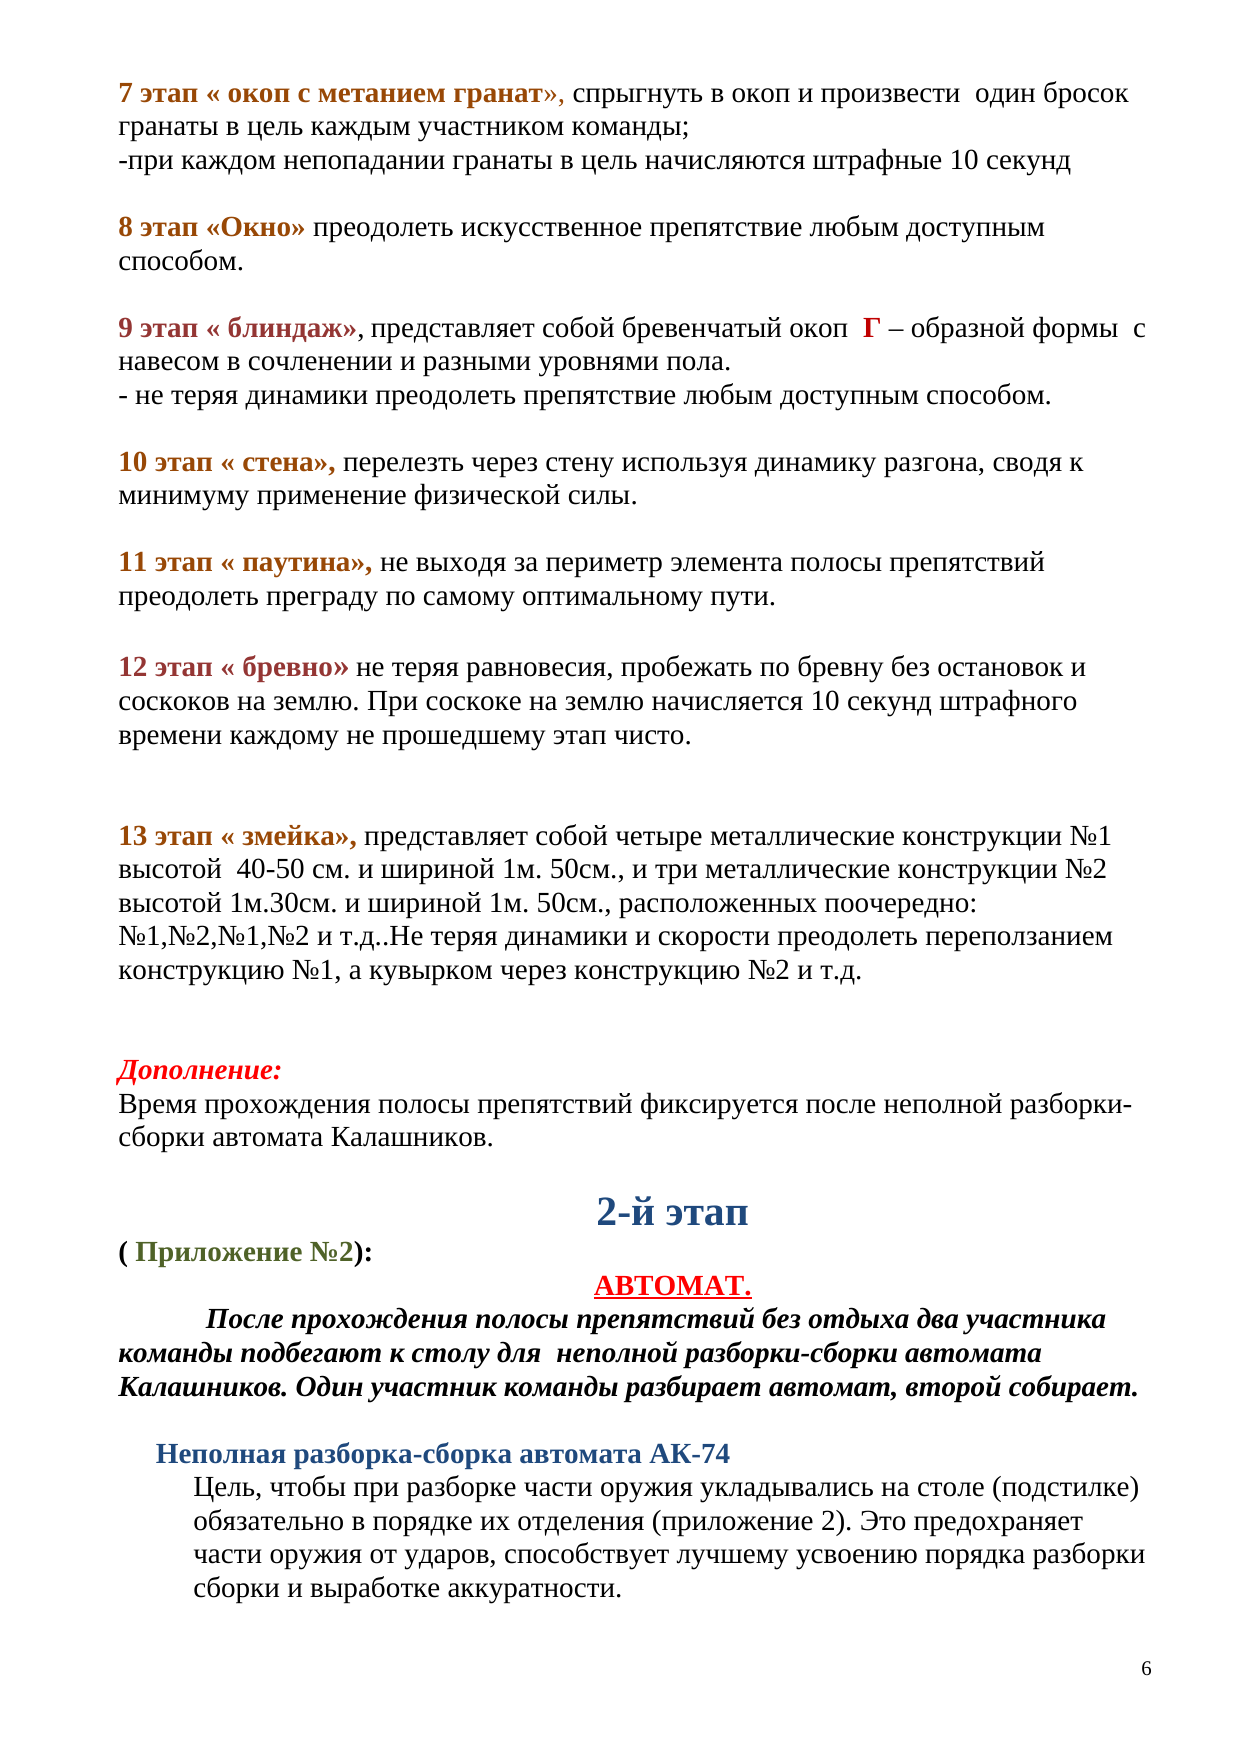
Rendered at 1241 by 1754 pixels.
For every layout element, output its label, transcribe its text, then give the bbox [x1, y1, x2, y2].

text ( Приложение №2): [118, 1234, 1152, 1268]
text -при каждом непопадании гранаты в цель начисляются штрафные 10 секунд [118, 142, 1152, 176]
text 12 этап « бревно» не теряя равновесия, пробежать по бревну без остановок и соскоков на землю. При соскоке на землю начисляется 10 секунд штрафного времени каждому не прошедшему этап чисто. [118, 645, 1152, 751]
text После прохождения полосы препятствий без отдыха два участника команды подбегают к столу для неполной разборки-сборки автомата Калашников. Один участник команды разбирает автомат, второй собирает. [118, 1302, 1152, 1402]
text - не теряя динамики преодолеть препятствие любым доступным способом. [118, 377, 1152, 410]
text Дополнение: [118, 1052, 1152, 1086]
list Цель, чтобы при разборке части оружия укладывались на столе (подстилке) обязательно в порядке их отделения (приложение 2). Это предохраняет части оружия от ударов, способствует лучшему усвоению порядка разборки сборки и выработке аккуратности. [193, 1469, 1152, 1603]
text Время прохождения полосы препятствий фиксируется после неполной разборки-сборки автомата Калашников. [118, 1086, 1152, 1153]
list АВТОМАТ. [193, 1268, 1152, 1302]
text Неполная разборка-сборка автомата АК-74 [156, 1436, 1152, 1469]
text 8 этап «Окно» преодолеть искусственное препятствие любым доступным способом. [118, 209, 1152, 276]
text 9 этап « блиндаж», представляет собой бревенчатый окоп Г – образной формы с навесом в сочленении и разными уровнями пола. [118, 310, 1152, 377]
text 13 этап « змейка», представляет собой четыре металлические конструкции №1 высотой 40-. и шириной 1м. 50см., и три металлические конструкции №2 высотой 1м.30см. и шириной 1м. 50см., расположенных поочередно: №1,№2,№1,№2 и т.д..Не теряя динамики и скорости преодолеть переползанием конструкцию №1, а кувырком через конструкцию №2 и т.д. [118, 818, 1152, 985]
text 7 этап « окоп с метанием гранат», спрыгнуть в окоп и произвести один бросок гранаты в цель каждым участником команды; [118, 75, 1152, 142]
text 11 этап « паутина», не выходя за периметр элемента полосы препятствий преодолеть преграду по самому оптимальному пути. [118, 544, 1152, 612]
text 10 этап « стена», перелезть через стену используя динамику разгона, сводя к минимуму применение физической силы. [118, 444, 1152, 511]
list 2-й этап [193, 1187, 1152, 1234]
